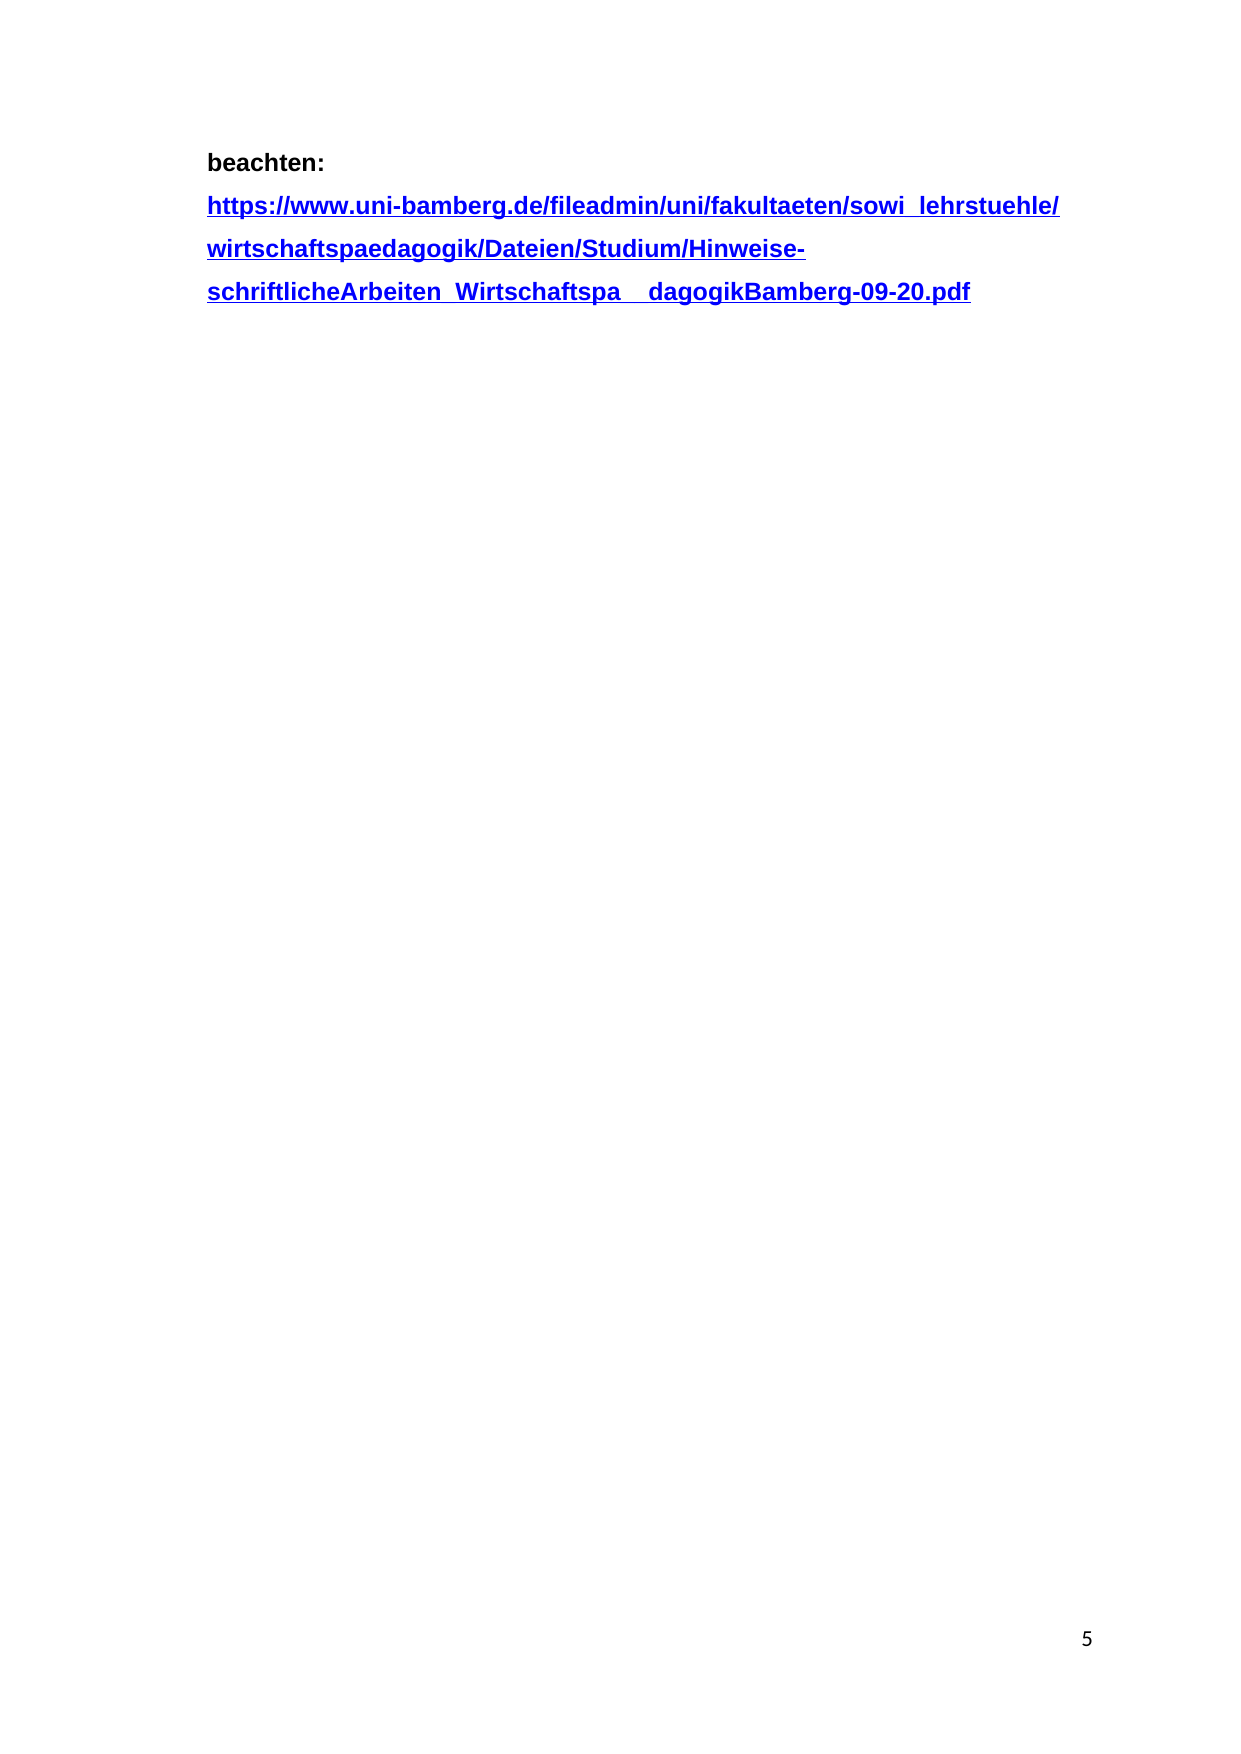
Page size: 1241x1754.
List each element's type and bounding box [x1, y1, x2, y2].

text [207, 148, 1092, 306]
